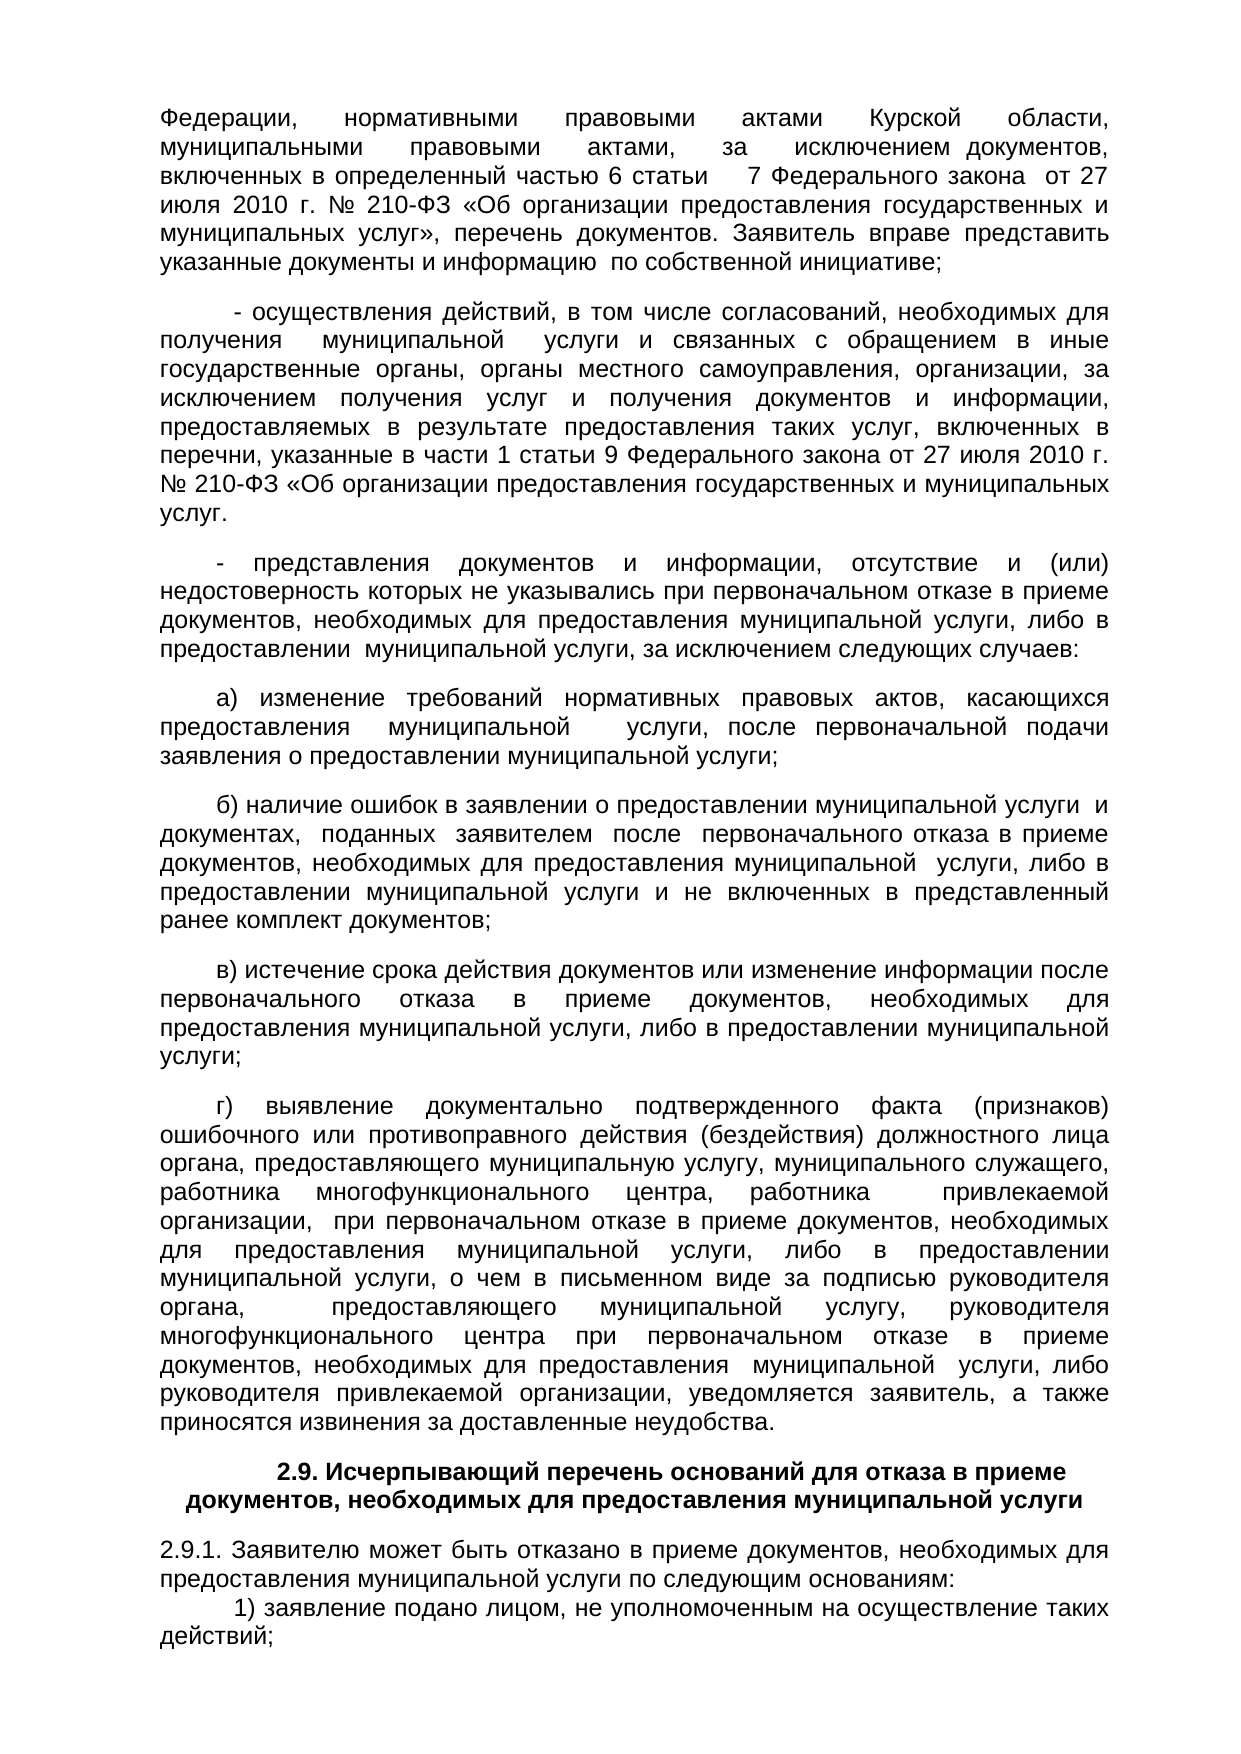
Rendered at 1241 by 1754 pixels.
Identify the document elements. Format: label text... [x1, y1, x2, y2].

text г) выявление документально подтвержденного факта (признаков) ошибочного или противоправного действия (бездействия) должностного лица органа, предоставляющего муниципальную услугу, муниципального служащего, работника многофункционального центра, работника привлекаемой организации, при первоначальном отказе в приеме документов, необходимых для предоставления муниципальной услуги, либо в предоставлении муниципальной услуги, о чем в письменном виде за подписью руководителя органа, предоставляющего муниципальной услугу, руководителя многофункционального центра при первоначальном отказе в приеме документов, необходимых для предоставления муниципальной услуги, либо руководителя привлекаемой организации, уведомляется заявитель, а также приносятся извинения за доставленные неудобства. [159, 1091, 1110, 1436]
text 1) заявление подано лицом, не уполномоченным на осуществление таких действий; [159, 1593, 1110, 1650]
text 2.9.1. Заявителю может быть отказано в приеме документов, необходимых для предоставления муниципальной услуги по следующим основаниям: [159, 1535, 1110, 1593]
text - осуществления действий, в том числе согласований, необходимых для получения муниципальной услуги и связанных с обращением в иные государственные органы, органы местного самоуправления, организации, за исключением получения услуг и получения документов и информации, предоставляемых в результате предоставления таких услуг, включенных в перечни, указанные в части 1 статьи 9 Федерального закона от 27 июля 2010 г. № 210-ФЗ «Об организации предоставления государственных и муниципальных услуг. [159, 297, 1110, 527]
text - представления документов и информации, отсутствие и (или) недостоверность которых не указывались при первоначальном отказе в приеме документов, необходимых для предоставления муниципальной услуги, либо в предоставлении муниципальной услуги, за исключением следующих случаев: [159, 548, 1110, 663]
text 2.9. Исчерпывающий перечень оснований для отказа в приеме документов, необходимых для предоставления муниципальной услуги [159, 1457, 1110, 1514]
text в) истечение срока действия документов или изменение информации после первоначального отказа в приеме документов, необходимых для предоставления муниципальной услуги, либо в предоставлении муниципальной услуги; [159, 955, 1110, 1070]
text б) наличие ошибок в заявлении о предоставлении муниципальной услуги и документах, поданных заявителем после первоначального отказа в приеме документов, необходимых для предоставления муниципальной услуги, либо в предоставлении муниципальной услуги и не включенных в представленный ранее комплект документов; [159, 791, 1110, 934]
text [159, 103, 1110, 276]
text а) изменение требований нормативных правовых актов, касающихся предоставления муниципальной услуги, после первоначальной подачи заявления о предоставлении муниципальной услуги; [159, 683, 1110, 770]
